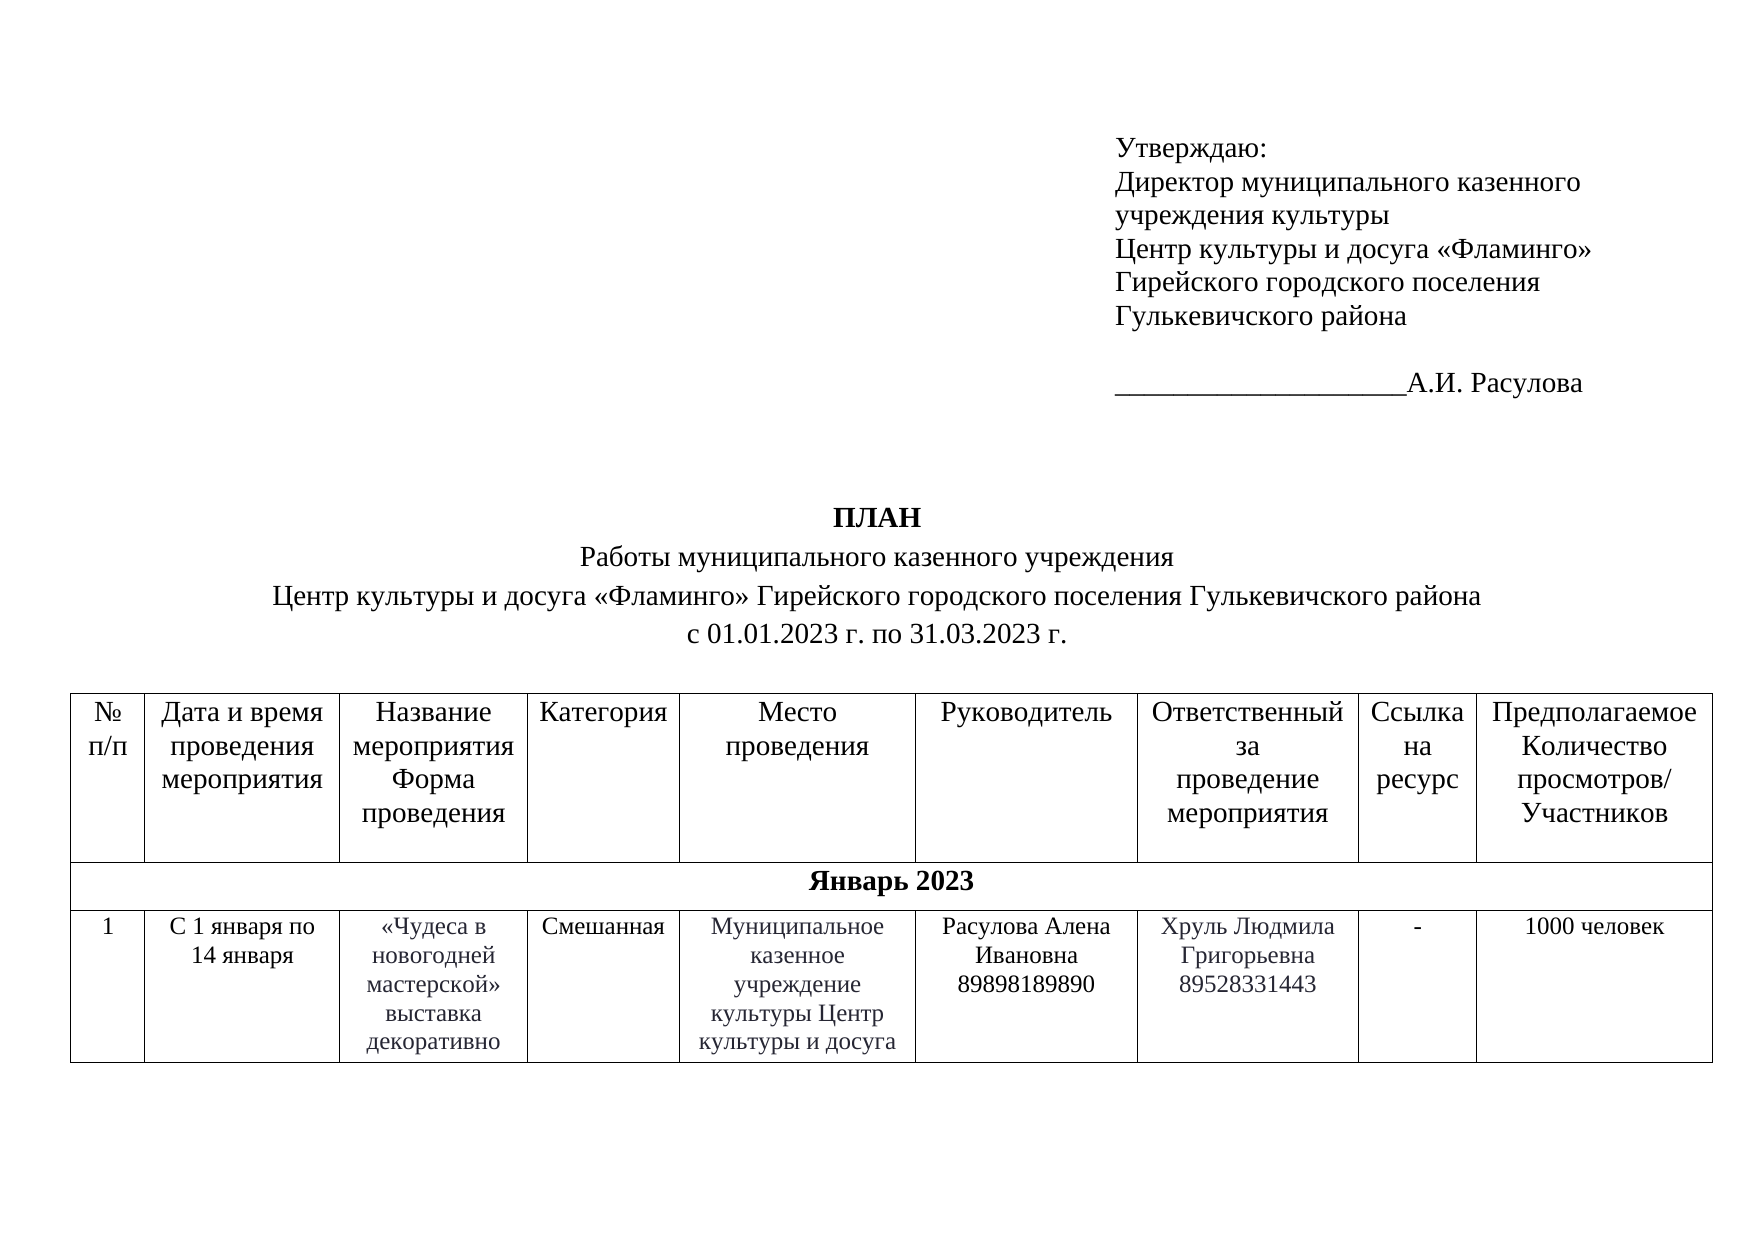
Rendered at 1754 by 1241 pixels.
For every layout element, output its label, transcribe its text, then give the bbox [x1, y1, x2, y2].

text Работы муниципального казенного учреждения [118, 539, 1636, 573]
text с 01.01.2023 г. по 31.03.2023 г. [118, 616, 1636, 650]
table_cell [145, 911, 339, 1062]
table_cell - [1359, 911, 1476, 1062]
table_cell Смешанная [528, 911, 679, 1062]
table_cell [1138, 911, 1358, 1062]
text ПЛАН [118, 468, 1636, 534]
table_header Категория [528, 694, 679, 862]
table_header № п/п [71, 694, 144, 862]
table_header Название мероприятия Форма проведения [340, 694, 527, 862]
table_cell 1 [71, 911, 144, 1062]
table_header Руководитель [916, 694, 1137, 862]
table_header Утверждаю: Директор муниципального казенного учреждения культуры Центр культуры и досуга «Фламинго» Гирейского городского поселения Гулькевичского района ____________________А.И. Расулова [1104, 130, 1617, 432]
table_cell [916, 911, 1137, 1062]
text Центр культуры и досуга «Фламинго» Гирейского городского поселения Гулькевичского района [118, 578, 1636, 611]
table_header Ссылка на ресурс [1359, 694, 1476, 862]
table_header Ответственный за проведение мероприятия [1138, 694, 1358, 862]
table_cell 1000 человек [1477, 911, 1712, 1062]
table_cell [340, 911, 527, 1062]
table_header Предполагаемое Количество просмотров/ Участников [1477, 694, 1712, 862]
table_header Место проведения [680, 694, 915, 862]
table_cell Январь 2023 [71, 863, 1712, 910]
table_header Дата и время проведения мероприятия [145, 694, 339, 862]
